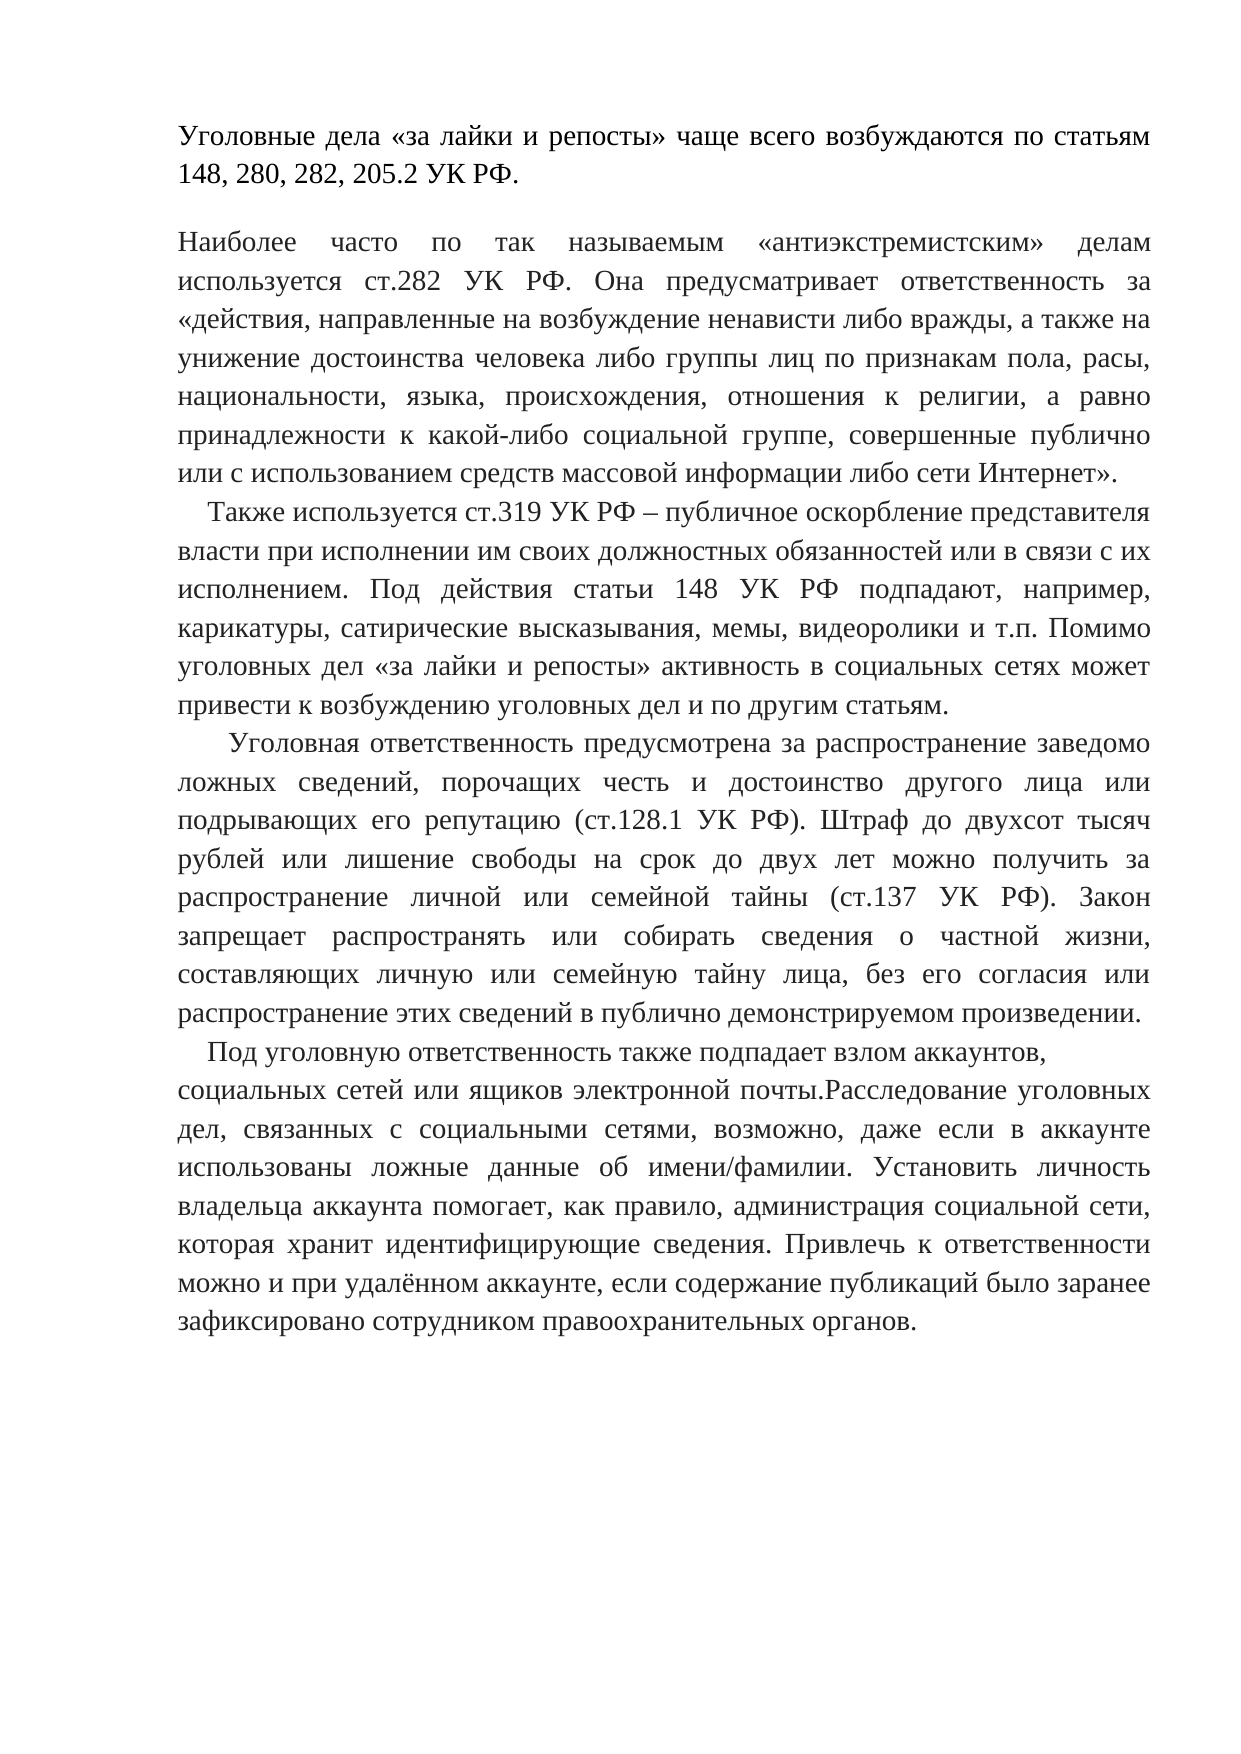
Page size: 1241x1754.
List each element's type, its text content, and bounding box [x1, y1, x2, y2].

text Наиболее часто по так называемым «антиэкстремистским» делам используется ст.282 УК РФ. Она предусматривает ответственность за «действия, направленные на возбуждение ненависти либо вражды, а также на унижение достоинства человека либо группы лиц по признакам пола, расы, национальности, языка, происхождения, отношения к религии, а равно принадлежности к какой-либо социальной группе, совершенные публично или с использованием средств массовой информации либо сети Интернет». [177, 224, 1152, 489]
text Под уголовную ответственность также подпадает взлом аккаунтов, [192, 1034, 1152, 1067]
text Уголовная ответственность предусмотрена за распространение заведомо ложных сведений, порочащих честь и достоинство другого лица или подрывающих его репутацию (ст.128.1 УК РФ). Штраф до двухсот тысяч рублей или лишение свободы на срок до двух лет можно получить за распространение личной или семейной тайны (ст.137 УК РФ). Закон запрещает распространять или собирать сведения о частной жизни, составляющих личную или семейную тайну лица, без его согласия или распространение этих сведений в публично демонстрируемом произведении. [177, 725, 1152, 1029]
text социальных сетей или ящиков электронной почты.Расследование уголовных дел, связанных с социальными сетями, возможно, даже если в аккаунте использованы ложные данные об имени/фамилии. Установить личность владельца аккаунта помогает, как правило, администрация социальной сети, которая хранит идентифицирующие сведения. Привлечь к ответственности можно и при удалённом аккаунте, если содержание публикаций было заранее зафиксировано сотрудником правоохранительных органов. [177, 1072, 1152, 1337]
text Уголовные дела «за лайки и репосты» чаще всего возбуждаются по статьям 148, 280, 282, 205.2 УК РФ. [177, 118, 1152, 190]
text Также используется ст.319 УК РФ – публичное оскорбление представителя власти при исполнении им своих должностных обязанностей или в связи с их исполнением. Под действия статьи 148 УК РФ подпадают, например, карикатуры, сатирические высказывания, мемы, видеоролики и т.п. Помимо уголовных дел «за лайки и репосты» активность в социальных сетях может привести к возбуждению уголовных дел и по другим статьям. [177, 494, 1152, 720]
